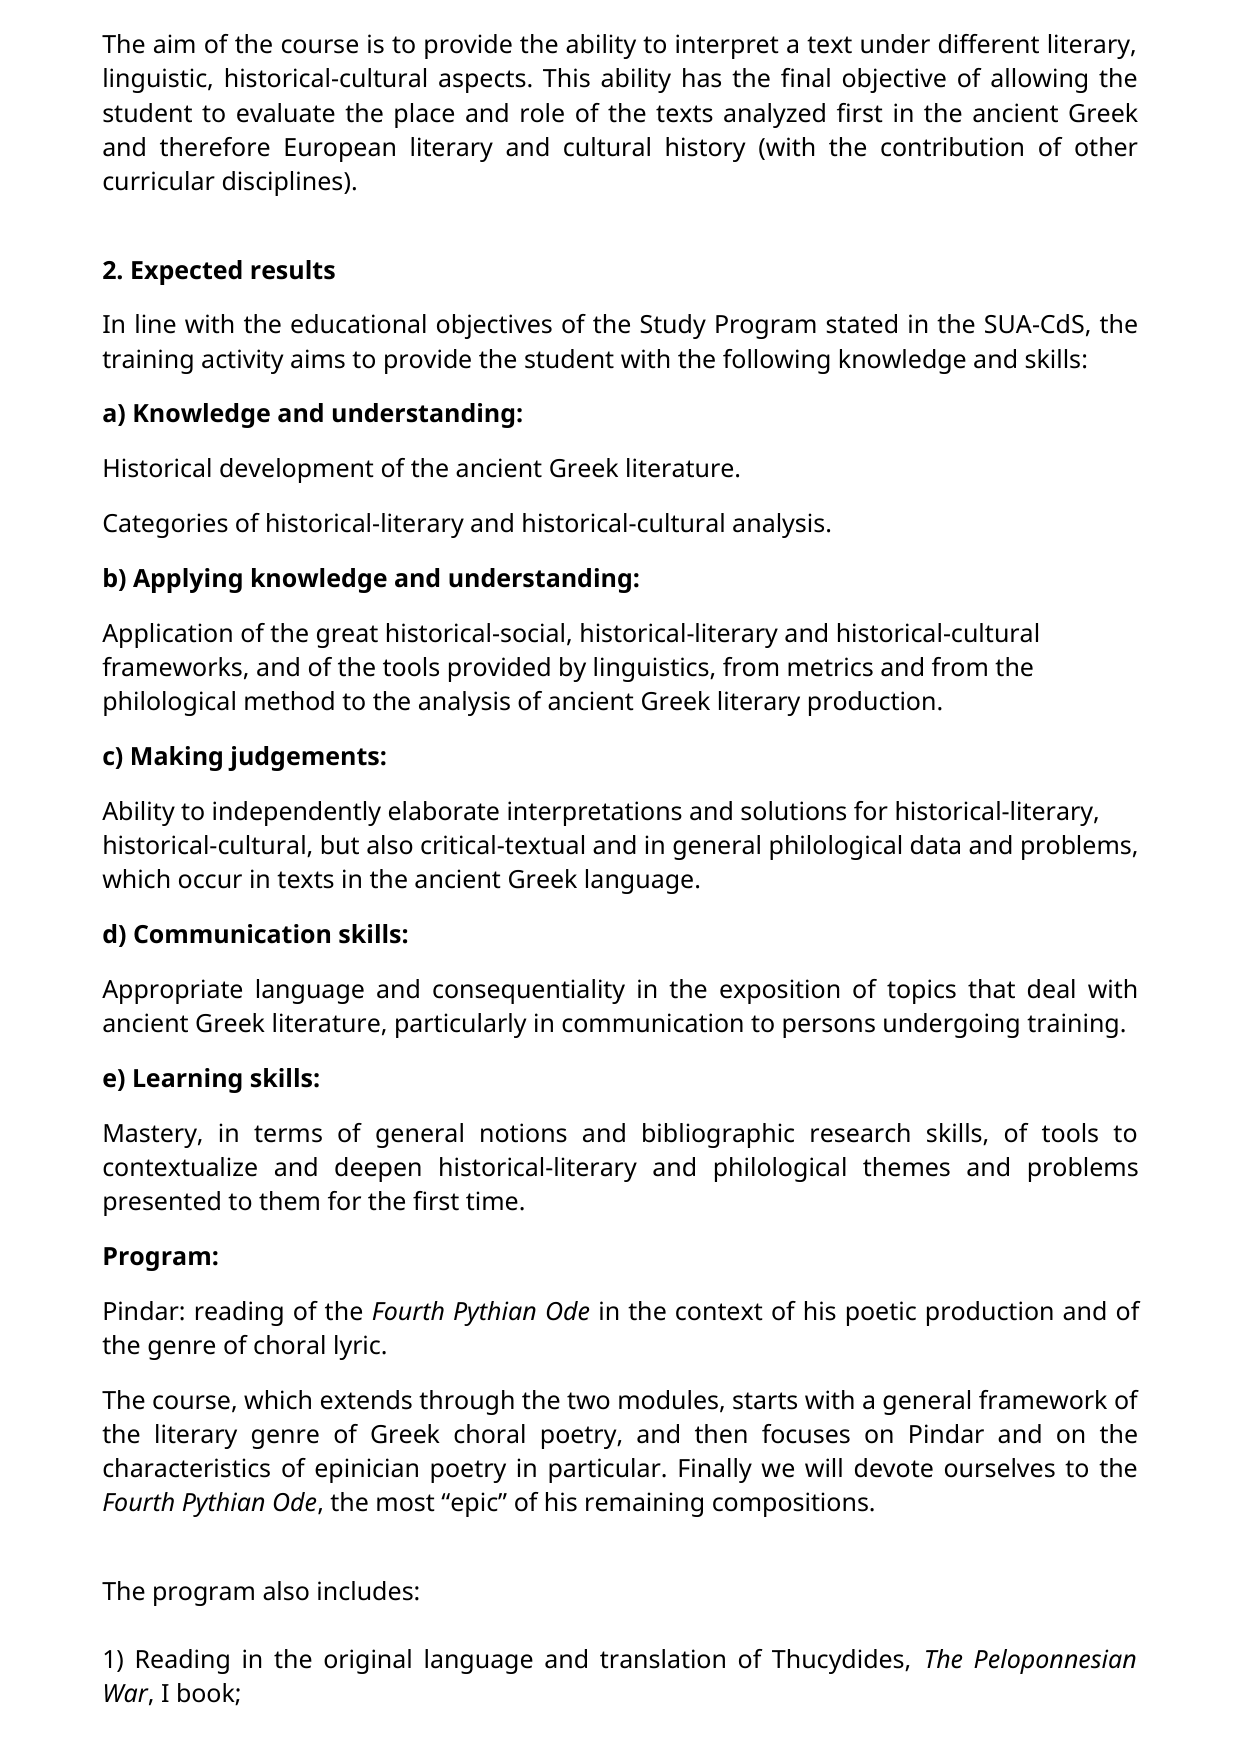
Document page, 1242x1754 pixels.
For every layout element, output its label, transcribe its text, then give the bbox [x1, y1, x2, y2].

text e) Learning skills: [102, 1061, 1139, 1094]
text Mastery, in terms of general notions and bibliographic research skills, of tools to contextualize and deepen historical-literary and philological themes and problems presented to them for the first time. [102, 1115, 1139, 1218]
text Categories of historical-literary and historical-cultural analysis. [102, 506, 1139, 540]
text Appropriate language and consequentiality in the exposition of topics that deal with ancient Greek literature, particularly in communication to persons undergoing training. [102, 972, 1139, 1040]
text b) Applying knowledge and understanding: [102, 561, 1139, 595]
text a) Knowledge and understanding: [102, 396, 1139, 430]
text The aim of the course is to provide the ability to interpret a text under different literary, linguistic, historical-cultural aspects. This ability has the final objective of allowing the student to evaluate the place and role of the texts analyzed first in the ancient Greek and therefore European literary and cultural history (with the contribution of other curricular disciplines). [102, 27, 1139, 197]
text c) Making judgements: [102, 739, 1139, 773]
text Historical development of the ancient Greek literature. [102, 451, 1139, 485]
text d) Communication skills: [102, 917, 1139, 951]
text Program: [102, 1238, 1139, 1272]
text The program also includes: [102, 1573, 1139, 1607]
text 2. Expected results [102, 252, 1139, 286]
text In line with the educational objectives of the Study Program stated in the SUA-CdS, the training activity aims to provide the student with the following knowledge and skills: [102, 307, 1139, 375]
text The course, which extends through the two modules, starts with a general framework of the literary genre of Greek choral poetry, and then focuses on Pindar and on the characteristics of epinician poetry in particular. Finally we will devote ourselves to the Fourth Pythian Ode, the most “epic” of his remaining compositions. [102, 1382, 1139, 1518]
text 1) Reading in the original language and translation of Thucydides, The Peloponnesian War, I book; [102, 1642, 1139, 1710]
text Application of the great historical-social, historical-literary and historical-cultural frameworks, and of the tools provided by linguistics, from metrics and from the philological method to the analysis of ancient Greek literary production. [102, 616, 1139, 718]
text Pindar: reading of the Fourth Pythian Ode in the context of his poetic production and of the genre of choral lyric. [102, 1293, 1139, 1361]
text Ability to independently elaborate interpretations and solutions for historical-literary, historical-cultural, but also critical-textual and in general philological data and problems, which occur in texts in the ancient Greek language. [102, 794, 1139, 896]
